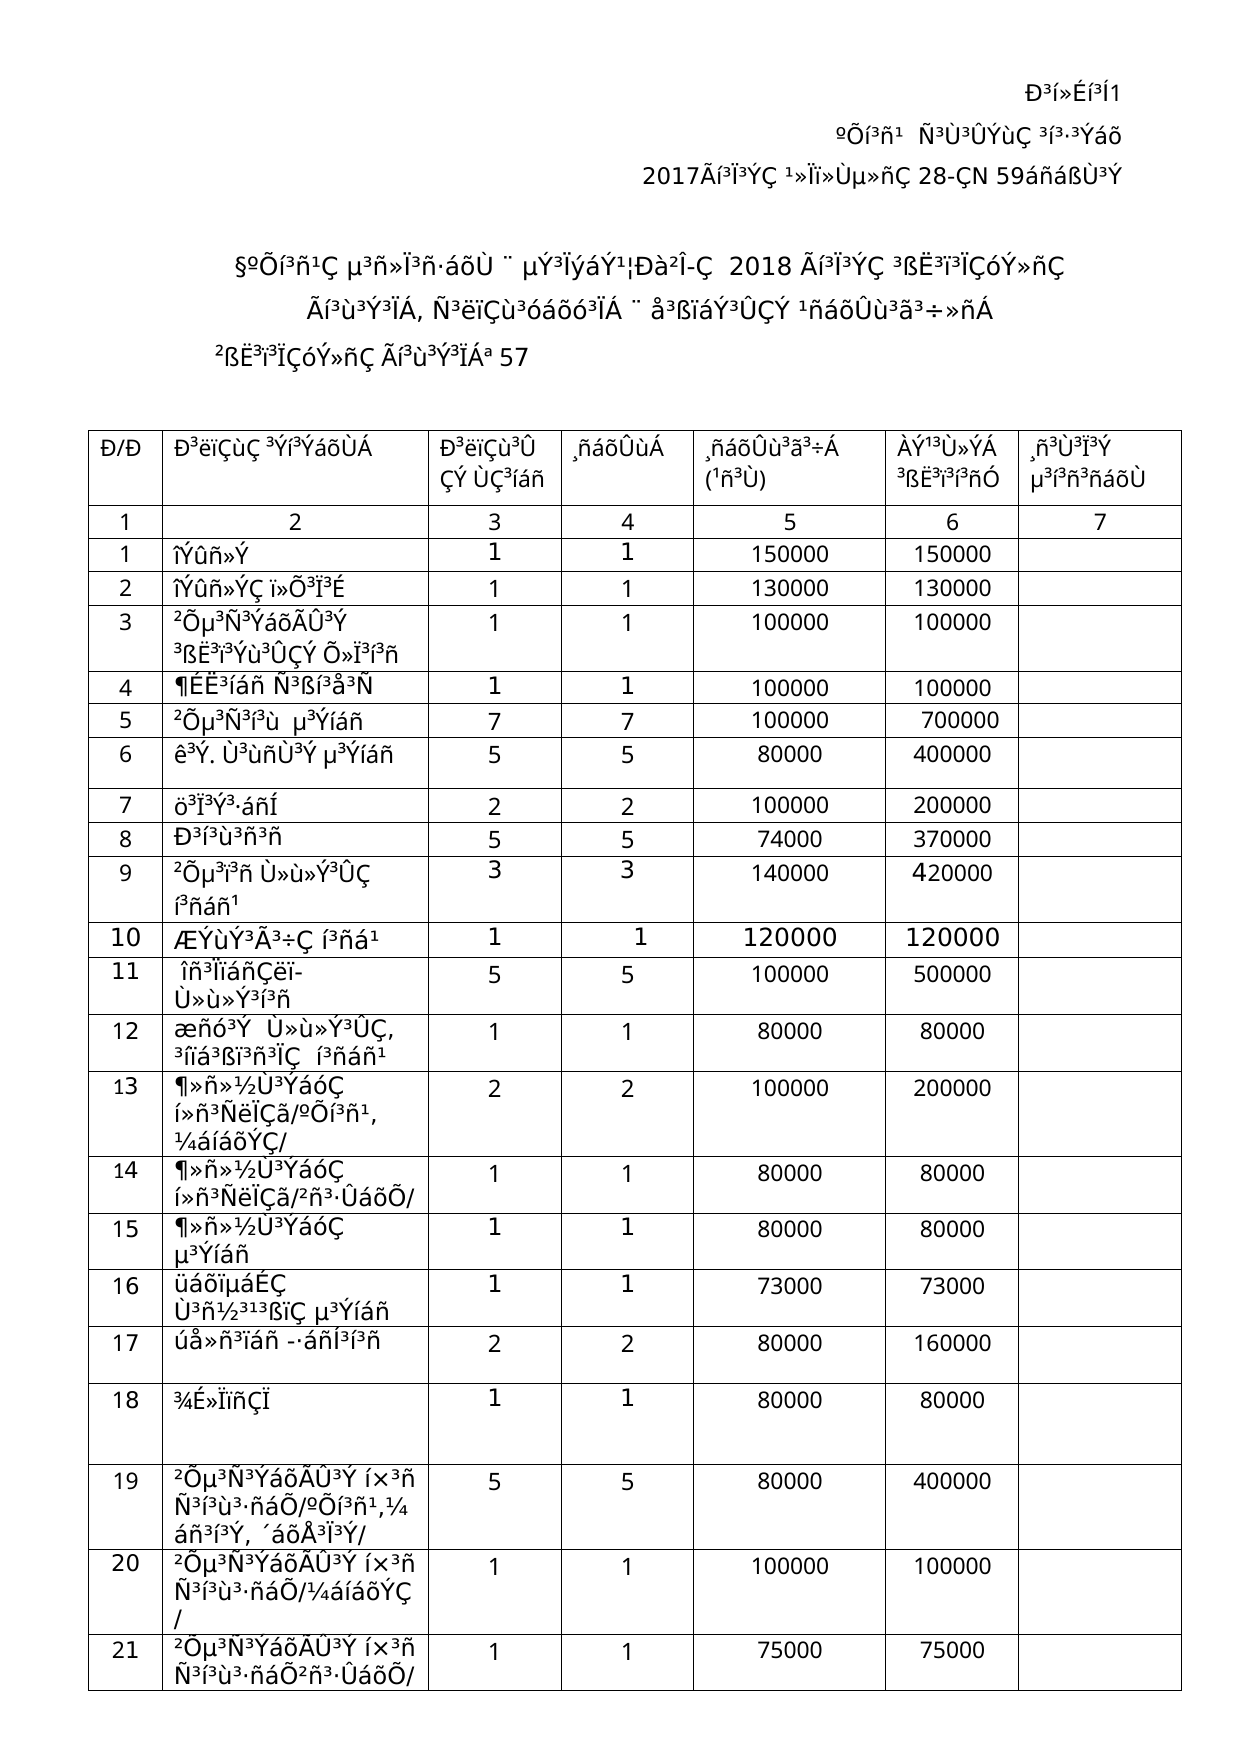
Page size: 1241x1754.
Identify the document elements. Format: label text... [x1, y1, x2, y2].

table_cell 5 [562, 823, 693, 856]
table_cell Ð³í³ù³ñ³ñ [163, 823, 428, 856]
table_cell 100000 [886, 672, 1018, 703]
table_cell 1 [429, 1157, 561, 1212]
table_cell 1 [429, 539, 561, 571]
table_cell 150000 [694, 539, 885, 571]
table_cell 18 [89, 1384, 162, 1464]
table_cell 80000 [694, 1465, 885, 1549]
table_cell 80000 [886, 1157, 1018, 1212]
table_cell [1019, 572, 1181, 605]
table_header Ð/Ð [89, 431, 162, 505]
table_cell 80000 [694, 1015, 885, 1071]
table_header ¸ñáõÛù³ã³÷Á (¹ñ³Ù) [694, 431, 885, 505]
table_cell 5 [562, 1465, 693, 1549]
table_cell [1019, 1635, 1181, 1690]
table_cell 1 [429, 923, 561, 957]
table_cell [1019, 1015, 1181, 1071]
table_cell 2 [429, 1327, 561, 1383]
table_cell ö³Ï³Ý³·áñÍ [163, 789, 428, 822]
table_header Ð³ëïÇùÇ ³Ýí³ÝáõÙÁ [163, 431, 428, 505]
text 2017Ãí³Ï³ÝÇ ¹»Ïï»Ùµ»ñÇ 28-ÇN 59áñáßÙ³Ý [121, 163, 1122, 190]
table_cell 4 [89, 672, 162, 703]
table_cell 130000 [886, 572, 1018, 605]
table_cell 21 [89, 1635, 162, 1690]
table_cell [1019, 857, 1181, 922]
table_cell ²Õµ³Ñ³í³ù µ³Ýíáñ [163, 704, 428, 737]
table_cell [1019, 1384, 1181, 1464]
table_cell 8 [89, 823, 162, 856]
text ºÕí³ñ¹ Ñ³Ù³ÛÝùÇ ³í³·³Ýáõ [121, 123, 1122, 150]
table_cell 5 [429, 958, 561, 1014]
list ²ßË³ï³ÏÇóÝ»ñÇ Ãí³ù³Ý³ÏÁª 57 [177, 340, 1122, 374]
table_cell 13 [89, 1072, 162, 1156]
table_cell 16 [89, 1270, 162, 1326]
table_cell 1 [429, 1270, 561, 1326]
table_cell 100000 [694, 672, 885, 703]
table_cell 1 [429, 1550, 561, 1633]
table_cell 75000 [886, 1635, 1018, 1690]
table_cell 160000 [886, 1327, 1018, 1383]
table_cell 1 [562, 1157, 693, 1212]
table_cell [1019, 738, 1181, 788]
table_cell [1019, 606, 1181, 671]
table_cell 7 [429, 704, 561, 737]
table_cell 1 [429, 1384, 561, 1464]
table_cell ¾É»ÏïñÇÏ [163, 1384, 428, 1464]
table_cell 1 [89, 539, 162, 571]
table_cell 3 [429, 506, 561, 537]
table_cell [1019, 1550, 1181, 1633]
table_cell 1 [429, 606, 561, 671]
table_cell 6 [886, 506, 1018, 537]
table_header ÀÝ¹³Ù»ÝÁ ³ßË³ï³í³ñÓ [886, 431, 1018, 505]
table_cell úå»ñ³ïáñ -·áñÍ³í³ñ [163, 1327, 428, 1383]
table_cell 12 [89, 1015, 162, 1071]
table_cell [1019, 1157, 1181, 1212]
table_cell 10 [89, 923, 162, 957]
table_cell 73000 [694, 1270, 885, 1326]
table_header Ð³ëïÇù³ÛÇÝ ÙÇ³íáñ [429, 431, 561, 505]
table_cell 5 [429, 738, 561, 788]
table_cell 80000 [694, 1157, 885, 1212]
table_cell îÝûñ»Ý [163, 539, 428, 571]
table_cell 80000 [694, 1384, 885, 1464]
table_cell 80000 [694, 1214, 885, 1269]
table_cell 1 [429, 1214, 561, 1269]
table_cell 1 [562, 606, 693, 671]
table_cell æñó³Ý Ù»ù»Ý³ÛÇ, ³íïá³ßï³ñ³ÏÇ í³ñáñ¹ [163, 1015, 428, 1071]
table_cell 200000 [886, 789, 1018, 822]
table_cell îÝûñ»ÝÇ ï»Õ³Ï³É [163, 572, 428, 605]
table_cell 100000 [886, 606, 1018, 671]
table_cell 11 [89, 958, 162, 1014]
table_cell 2 [163, 506, 428, 537]
table_cell 2 [89, 572, 162, 605]
table_cell 2 [562, 789, 693, 822]
table_cell 2 [429, 1072, 561, 1156]
table_cell 1 [562, 1635, 693, 1690]
table_cell 500000 [886, 958, 1018, 1014]
table_cell ¶»ñ»½Ù³ÝáóÇ µ³Ýíáñ [163, 1214, 428, 1269]
table_cell 5 [562, 738, 693, 788]
table_cell 9 [89, 857, 162, 922]
table_cell 100000 [694, 789, 885, 822]
table_cell 100000 [694, 606, 885, 671]
table_cell üáõïµáÉÇ Ù³ñ½³¹³ßïÇ µ³Ýíáñ [163, 1270, 428, 1326]
table_cell 100000 [694, 958, 885, 1014]
table_cell ²Õµ³ï³ñ Ù»ù»Ý³ÛÇ í³ñáñ¹ [163, 857, 428, 922]
table_cell 1 [562, 923, 693, 957]
table_cell 5 [429, 1465, 561, 1549]
table_cell 5 [89, 704, 162, 737]
table_cell 6 [89, 738, 162, 788]
table_cell 1 [562, 1270, 693, 1326]
table_cell 80000 [694, 738, 885, 788]
table_cell 1 [429, 672, 561, 703]
title §ºÕí³ñ¹Ç µ³ñ»Ï³ñ·áõÙ ¨ µÝ³ÏýáÝ¹¦Ðà²Î-Ç 2018 Ãí³Ï³ÝÇ ³ßË³ï³ÏÇóÝ»ñÇ Ãí³ù³Ý³ÏÁ, Ñ³ëïÇù³óáõó³ÏÁ ¨ å³ßïáÝ³ÛÇÝ ¹ñáõÛù³ã³÷»ñÁ [177, 252, 1122, 325]
table_cell 100000 [694, 1550, 885, 1633]
table_cell 100000 [694, 704, 885, 737]
table_cell 7 [1019, 506, 1181, 537]
table_cell 150000 [886, 539, 1018, 571]
table_cell îñ³ÏïáñÇëï-Ù»ù»Ý³í³ñ [163, 958, 428, 1014]
text Ð³í»Éí³Í1 [121, 76, 1122, 108]
table_cell ¶»ñ»½Ù³ÝáóÇ í»ñ³ÑëÏÇã/ºÕí³ñ¹, ¼áíáõÝÇ/ [163, 1072, 428, 1156]
table_cell 15 [89, 1214, 162, 1269]
table_cell 140000 [694, 857, 885, 922]
table_cell 7 [89, 789, 162, 822]
table_cell 80000 [694, 1327, 885, 1383]
table_cell [1019, 1465, 1181, 1549]
table_cell [1019, 1327, 1181, 1383]
table_cell 75000 [694, 1635, 885, 1690]
table_cell 3 [429, 857, 561, 922]
table_cell [1019, 958, 1181, 1014]
table_cell 400000 [886, 1465, 1018, 1549]
table_cell [1019, 1072, 1181, 1156]
table_header ¸ñ³Ù³Ï³Ý µ³í³ñ³ñáõÙ [1019, 431, 1181, 505]
table_cell 1 [562, 1550, 693, 1633]
table_cell 1 [562, 1015, 693, 1071]
table_cell 73000 [886, 1270, 1018, 1326]
table_cell [1019, 923, 1181, 957]
table_cell 100000 [886, 1550, 1018, 1633]
table_cell 1 [562, 572, 693, 605]
table_cell 130000 [694, 572, 885, 605]
table_cell 14 [89, 1157, 162, 1212]
table_cell 100000 [694, 1072, 885, 1156]
table_cell 700000 [886, 704, 1018, 737]
table_cell 1 [562, 672, 693, 703]
table_cell 420000 [886, 857, 1018, 922]
table_cell [1019, 672, 1181, 703]
table_cell 1 [429, 1015, 561, 1071]
table_cell 20 [89, 1550, 162, 1633]
table_cell [1019, 1270, 1181, 1326]
table_cell 120000 [886, 923, 1018, 957]
table_cell ê³Ý. Ù³ùñÙ³Ý µ³Ýíáñ [163, 738, 428, 788]
table_cell [1019, 539, 1181, 571]
table_cell 17 [89, 1327, 162, 1383]
table_header ¸ñáõÛùÁ [562, 431, 693, 505]
table_cell 370000 [886, 823, 1018, 856]
table_cell ÆÝùÝ³Ã³÷Ç í³ñá¹ [163, 923, 428, 957]
table_cell 80000 [886, 1214, 1018, 1269]
table_cell 200000 [886, 1072, 1018, 1156]
table_cell [1019, 823, 1181, 856]
table_cell ²Õµ³Ñ³ÝáõÃÛ³Ý í×³ñ Ñ³í³ù³·ñáÕ/¼áíáõÝÇ/ [163, 1550, 428, 1633]
table_cell 5 [694, 506, 885, 537]
table_cell 5 [429, 823, 561, 856]
table_cell ¶ÉË³íáñ Ñ³ßí³å³Ñ [163, 672, 428, 703]
table_cell ²Õµ³Ñ³ÝáõÃÛ³Ý í×³ñ Ñ³í³ù³·ñáÕ²ñ³·ÛáõÕ/ [163, 1635, 428, 1690]
table_cell ¶»ñ»½Ù³ÝáóÇ í»ñ³ÑëÏÇã/²ñ³·ÛáõÕ/ [163, 1157, 428, 1212]
table_cell 74000 [694, 823, 885, 856]
table_cell 4 [562, 506, 693, 537]
table_cell 1 [429, 572, 561, 605]
table_cell 2 [562, 1072, 693, 1156]
table_cell 3 [562, 857, 693, 922]
table_cell ²Õµ³Ñ³ÝáõÃÛ³Ý í×³ñ Ñ³í³ù³·ñáÕ/ºÕí³ñ¹,¼áñ³í³Ý, ´áõÅ³Ï³Ý/ [163, 1465, 428, 1549]
table_cell 7 [562, 704, 693, 737]
table_cell ²Õµ³Ñ³ÝáõÃÛ³Ý ³ßË³ï³Ýù³ÛÇÝ Õ»Ï³í³ñ [163, 606, 428, 671]
table_cell [1019, 704, 1181, 737]
table_cell 1 [562, 539, 693, 571]
table_cell 120000 [694, 923, 885, 957]
table_cell 2 [429, 789, 561, 822]
table_cell 3 [89, 606, 162, 671]
table_cell 80000 [886, 1384, 1018, 1464]
table_cell 19 [89, 1465, 162, 1549]
table_cell 1 [89, 506, 162, 537]
table_cell 2 [562, 1327, 693, 1383]
table_cell 400000 [886, 738, 1018, 788]
table_cell 1 [429, 1635, 561, 1690]
table_cell 5 [562, 958, 693, 1014]
table_cell 1 [562, 1214, 693, 1269]
table_cell 1 [562, 1384, 693, 1464]
table_cell 80000 [886, 1015, 1018, 1071]
table_cell [1019, 1214, 1181, 1269]
table_cell [1019, 789, 1181, 822]
